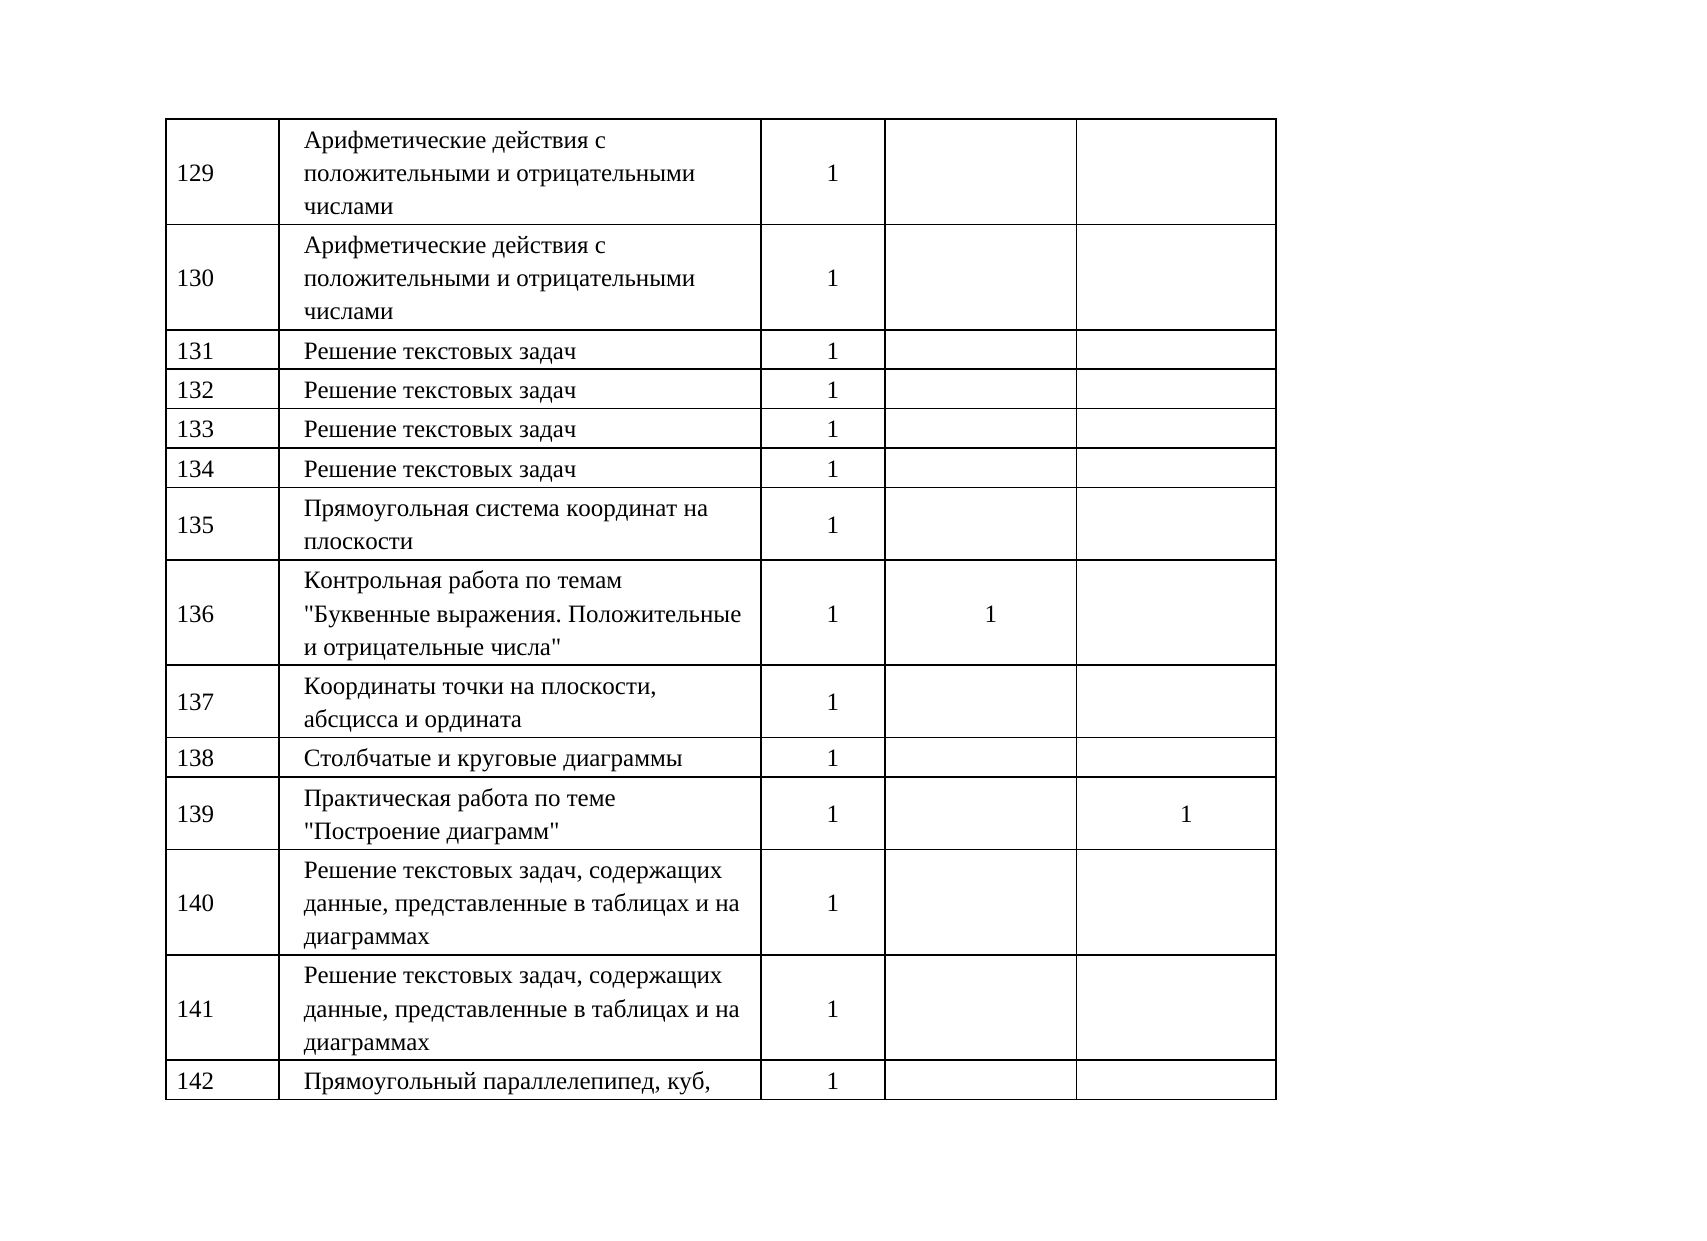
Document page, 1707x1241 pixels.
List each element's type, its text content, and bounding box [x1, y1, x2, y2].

table_cell 1 [762, 488, 884, 559]
table_cell [886, 449, 1076, 486]
table_cell [1077, 370, 1275, 408]
table_cell Решение текстовых задач [280, 449, 760, 486]
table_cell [280, 225, 760, 329]
table_cell [1077, 850, 1275, 954]
table_cell Решение текстовых задач [280, 409, 760, 447]
table_cell 137 [167, 666, 278, 737]
table_cell 1 [762, 370, 884, 408]
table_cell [280, 1061, 760, 1099]
table_cell Решение текстовых задач [280, 370, 760, 408]
table_cell 1 [762, 449, 884, 486]
table_cell Прямоугольная система координат на плоскости [280, 488, 760, 559]
table_cell 135 [167, 488, 278, 559]
table_cell [1077, 225, 1275, 329]
table_cell [1077, 409, 1275, 447]
table_cell 140 [167, 850, 278, 954]
table_cell Столбчатые и круговые диаграммы [280, 738, 760, 776]
table_cell 134 [167, 449, 278, 486]
table_cell 1 [1077, 778, 1275, 848]
table_cell 1 [762, 331, 884, 368]
table_cell 1 [762, 120, 884, 223]
table_cell 1 [762, 738, 884, 776]
table_cell [886, 225, 1076, 329]
table_cell 129 [167, 120, 278, 223]
table_cell [1077, 561, 1275, 664]
table_cell [886, 409, 1076, 447]
table_cell 139 [167, 778, 278, 848]
table_cell [1077, 488, 1275, 559]
table_cell 1 [886, 561, 1076, 664]
table_cell 130 [167, 225, 278, 329]
table_cell 1 [762, 225, 884, 329]
table_cell 138 [167, 738, 278, 776]
table_cell [886, 738, 1076, 776]
table_cell [1077, 956, 1275, 1059]
table_cell Решение текстовых задач, содержащих данные, представленные в таблицах и на диаграммах [280, 850, 760, 954]
table_cell [886, 370, 1076, 408]
table_cell [1077, 449, 1275, 486]
table_cell 1 [762, 409, 884, 447]
table_cell [886, 1061, 1076, 1099]
table_cell [1077, 1061, 1275, 1099]
table_cell [1077, 738, 1275, 776]
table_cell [280, 120, 760, 223]
table_cell 142 [167, 1061, 278, 1099]
table_cell [886, 850, 1076, 954]
table_cell Решение текстовых задач, содержащих данные, представленные в таблицах и на диаграммах [280, 956, 760, 1059]
table_cell 133 [167, 409, 278, 447]
table_cell 1 [762, 850, 884, 954]
table_cell Контрольная работа по темам "Буквенные выражения. Положительные и отрицательные числа" [280, 561, 760, 664]
table_cell 141 [167, 956, 278, 1059]
table_cell 1 [762, 666, 884, 737]
table_cell [886, 956, 1076, 1059]
table_cell [886, 120, 1076, 223]
table_cell 1 [762, 956, 884, 1059]
table_cell [1077, 331, 1275, 368]
table_cell Координаты точки на плоскости, абсцисса и ордината [280, 666, 760, 737]
table_cell 131 [167, 331, 278, 368]
table_cell [1077, 666, 1275, 737]
table_cell 1 [762, 561, 884, 664]
table_cell [886, 331, 1076, 368]
table_cell [886, 488, 1076, 559]
table_cell Решение текстовых задач [280, 331, 760, 368]
table_cell 1 [762, 778, 884, 848]
table_cell 1 [762, 1061, 884, 1099]
table_cell 132 [167, 370, 278, 408]
table_cell [886, 666, 1076, 737]
table_cell [1077, 120, 1275, 223]
table_cell [886, 778, 1076, 848]
table_cell 136 [167, 561, 278, 664]
table_cell Практическая работа по теме "Построение диаграмм" [280, 778, 760, 848]
